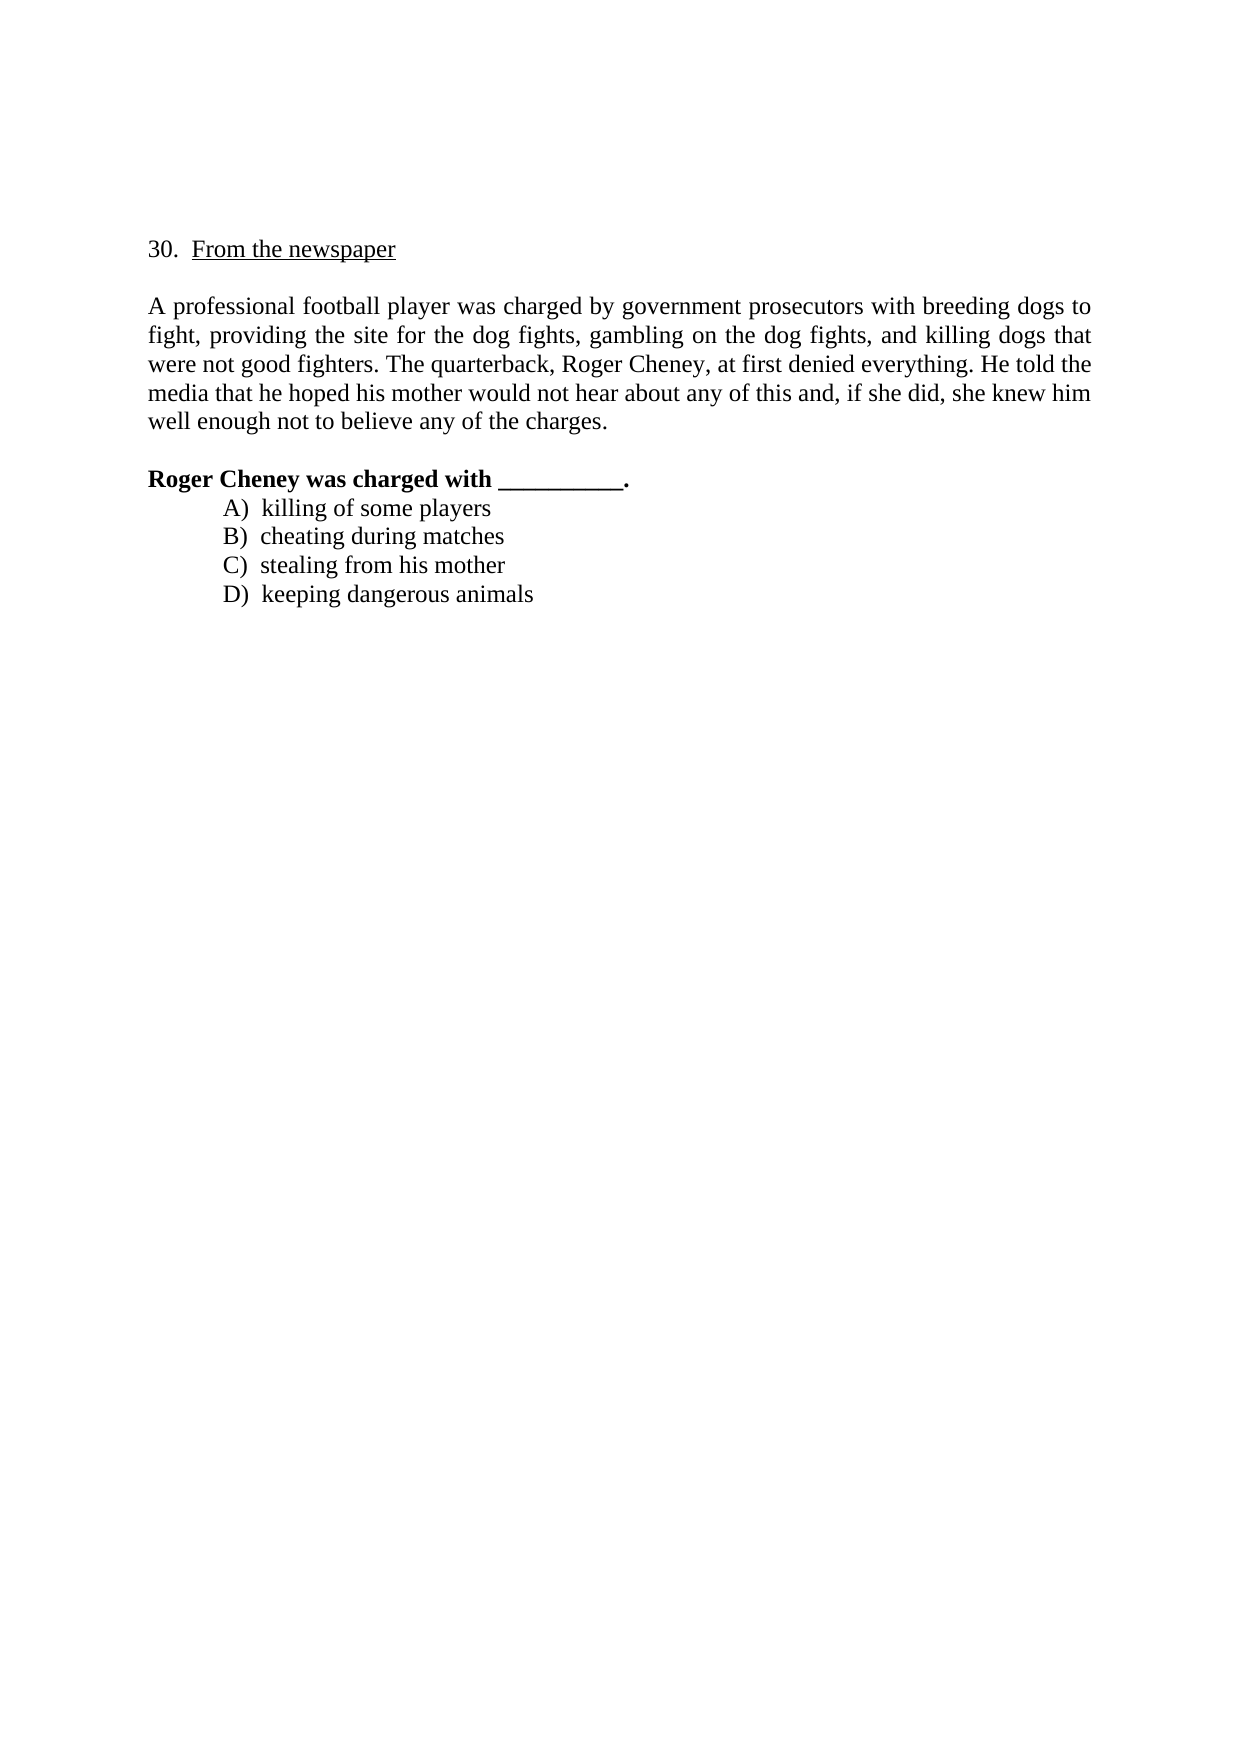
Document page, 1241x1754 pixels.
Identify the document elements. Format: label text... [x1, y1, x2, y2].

title A professional football player was charged by government prosecutors with breeding dogs to fight, providing the site for the dog fights, gambling on the dog fights, and killing dogs that were not good fighters. The quarterback, Roger Cheney, at first denied everything. He told the media that he hoped his mother would not hear about any of this and, if she did, she knew him well enough not to believe any of the charges. [148, 291, 1093, 435]
title B) cheating during matches [223, 521, 1093, 550]
title D) keeping dangerous animals [223, 579, 1093, 608]
title A) killing of some players [223, 493, 1093, 521]
text 30. From the newspaper [148, 234, 1093, 263]
title Roger Cheney was charged with __________. [148, 464, 1093, 493]
title C) stealing from his mother [223, 550, 1093, 579]
